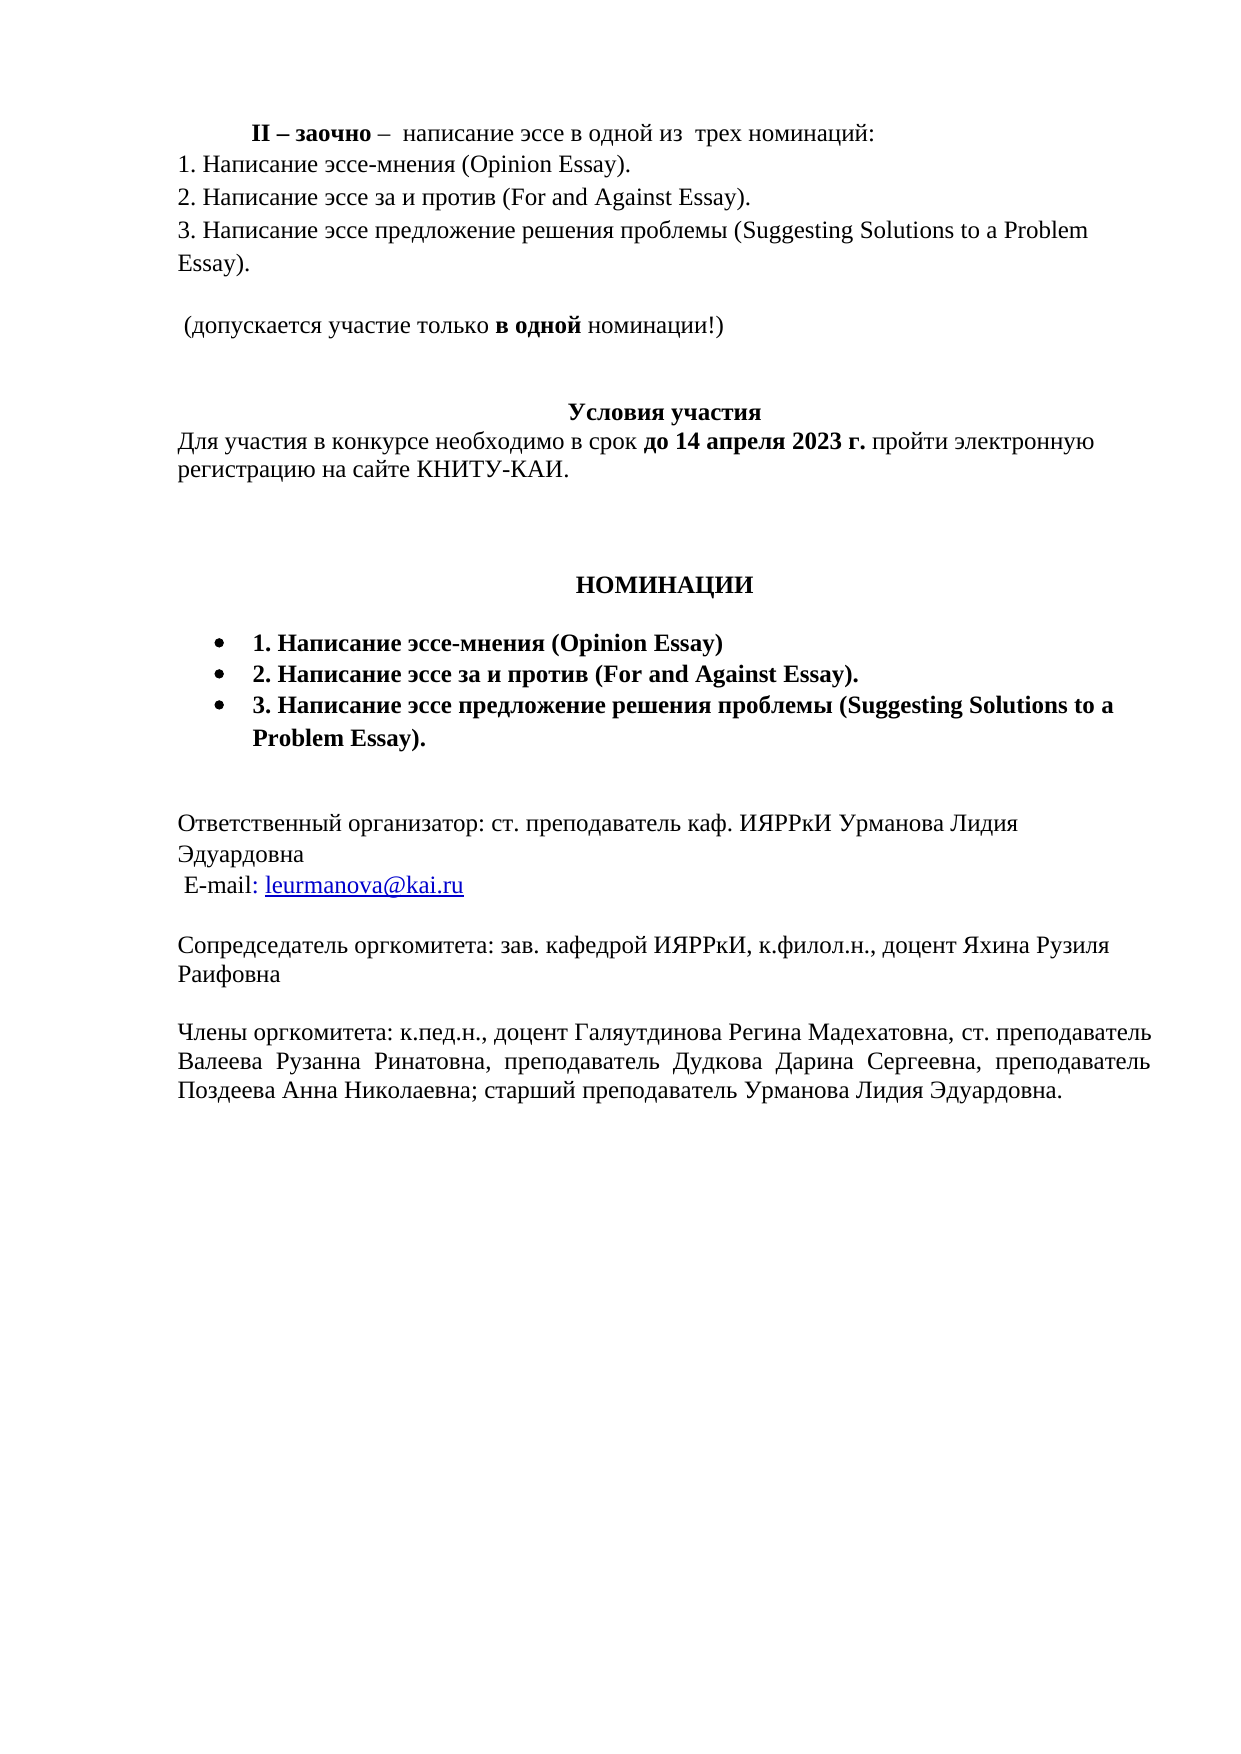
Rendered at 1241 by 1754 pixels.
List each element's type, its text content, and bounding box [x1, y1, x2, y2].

text E-mail: leurmanova@kai.ru [177, 870, 1152, 899]
list 3. Написание эссе предложение решения проблемы (Suggesting Solutions to a Problem Essay). [215, 690, 1152, 752]
text 3. Написание эссе предложение решения проблемы (Suggesting Solutions to a Problem Essay). [177, 215, 1152, 277]
text 1. Написание эссе-мнения (Opinion Essay). [177, 149, 1152, 178]
text НОМИНАЦИИ [177, 570, 1152, 599]
list 2. Написание эссе за и против (For and Against Essay). [215, 659, 1152, 688]
text Члены оргкомитета: к.пед.н., доцент Галяутдинова Регина Мадехатовна, ст. преподаватель Валеева Рузанна Ринатовна, преподаватель Дудкова Дарина Сергеевна, преподаватель Поздеева Анна Николаевна; старший преподаватель Урманова Лидия Эдуардовна. [177, 1017, 1152, 1103]
text Для участия в конкурсе необходимо в срок до 14 апреля 2023 г. пройти электронную регистрацию на сайте КНИТУ-КАИ. [177, 426, 1152, 483]
text Сопредседатель оргкомитета: зав. кафедрой ИЯРРкИ, к.филол.н., доцент Яхина Рузиля Раифовна [177, 931, 1152, 988]
text (допускается участие только в одной номинации!) [177, 310, 1152, 339]
list 1. Написание эссе-мнения (Opinion Essay) [215, 628, 1152, 657]
text 2. Написание эссе за и против (For and Against Essay). [177, 182, 1152, 211]
text Ответственный организатор: ст. преподаватель каф. ИЯРРкИ Урманова Лидия Эдуардовна [177, 808, 1152, 868]
text Условия участия [177, 397, 1152, 426]
text II – заочно – написание эссе в одной из трех номинаций: [177, 118, 1152, 147]
